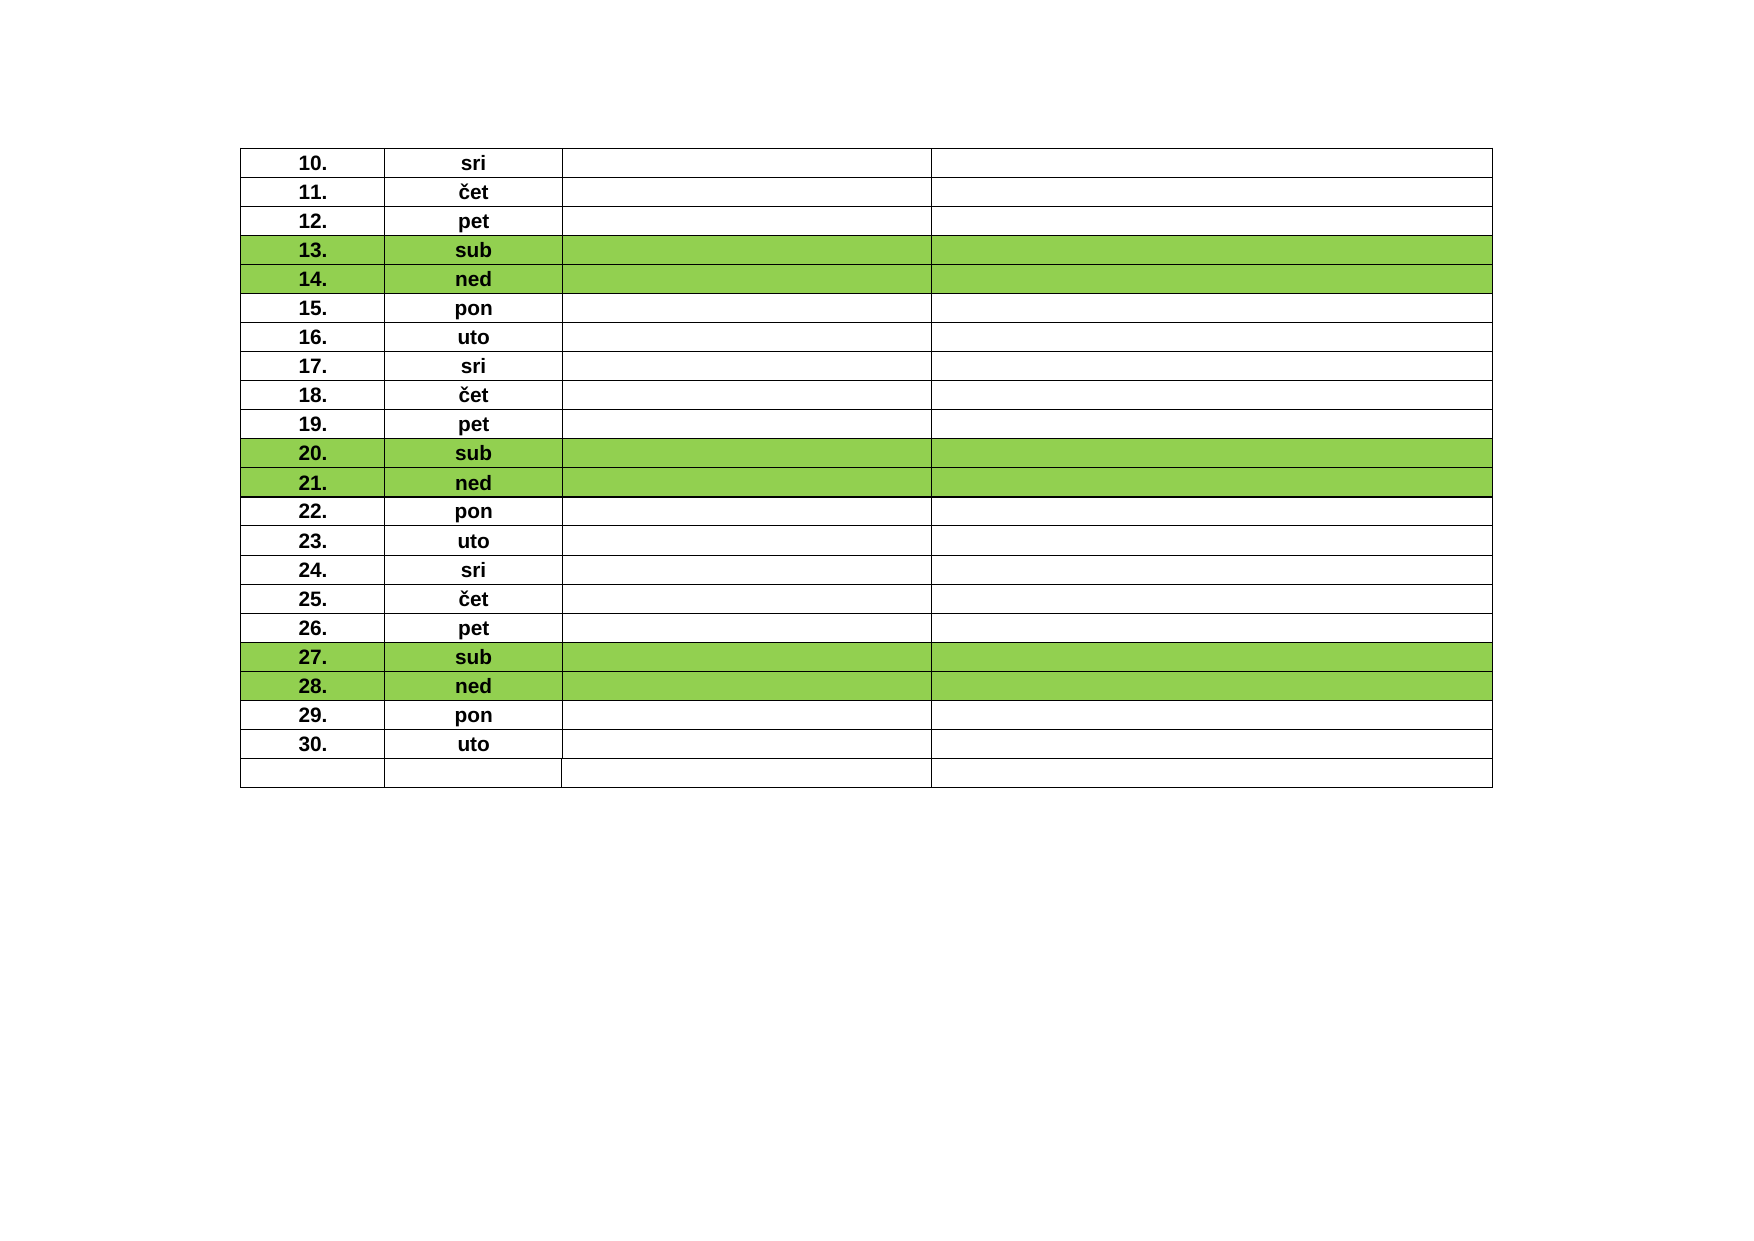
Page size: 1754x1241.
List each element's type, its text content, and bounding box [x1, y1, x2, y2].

table_cell [932, 439, 1492, 467]
table_cell 22. [241, 498, 384, 525]
table_cell [563, 468, 931, 496]
table_cell [932, 498, 1492, 525]
table_cell sub [385, 439, 562, 467]
table_cell [932, 323, 1492, 351]
table_cell [932, 207, 1492, 235]
table_cell 11. [241, 178, 384, 206]
table_cell 14. [241, 265, 384, 293]
table_cell [563, 439, 931, 467]
table_cell [932, 556, 1492, 583]
table_cell 28. [241, 672, 384, 700]
table_cell 24. [241, 556, 384, 583]
table_cell čet [385, 585, 562, 613]
table_cell [563, 381, 931, 409]
table_cell [932, 265, 1492, 293]
table_cell 27. [241, 643, 384, 671]
table_cell [932, 759, 1492, 787]
table_cell 20. [241, 439, 384, 467]
table_cell [563, 643, 931, 671]
table_cell [932, 294, 1492, 322]
table_cell [563, 614, 931, 642]
table_cell 17. [241, 352, 384, 380]
table_cell 16. [241, 323, 384, 351]
table_cell [385, 759, 561, 787]
table_cell pet [385, 207, 562, 235]
table_cell [563, 410, 931, 438]
table_cell pet [385, 614, 562, 642]
table_cell [563, 207, 931, 235]
table_cell [932, 236, 1492, 264]
table_cell 26. [241, 614, 384, 642]
table_cell [563, 265, 931, 293]
table_cell 21. [241, 468, 384, 496]
table_cell [932, 526, 1492, 554]
table_cell 15. [241, 294, 384, 322]
table_cell [932, 701, 1492, 729]
table_cell [932, 410, 1492, 438]
table_cell [563, 730, 931, 758]
table_cell [563, 585, 931, 613]
table_cell [563, 352, 931, 380]
table_cell [563, 672, 931, 700]
table_cell ned [385, 468, 562, 496]
table_cell [932, 352, 1492, 380]
table_cell pon [385, 294, 562, 322]
table_cell [563, 178, 931, 206]
table_cell 18. [241, 381, 384, 409]
table_cell 10. [241, 149, 384, 177]
table_cell sub [385, 643, 562, 671]
table_cell [241, 759, 384, 787]
table_cell [563, 236, 931, 264]
table_cell [563, 323, 931, 351]
table_cell [562, 759, 931, 787]
table_cell ned [385, 265, 562, 293]
table_cell [932, 672, 1492, 700]
table_cell 19. [241, 410, 384, 438]
table_cell sri [385, 352, 562, 380]
table_cell [932, 614, 1492, 642]
table_cell [563, 498, 931, 525]
table_cell 29. [241, 701, 384, 729]
table_cell sub [385, 236, 562, 264]
table_cell [932, 585, 1492, 613]
table_cell 13. [241, 236, 384, 264]
table_cell uto [385, 323, 562, 351]
table_cell sri [385, 149, 562, 177]
table_cell 12. [241, 207, 384, 235]
table_cell [932, 149, 1492, 177]
table_cell ned [385, 672, 562, 700]
table_cell pon [385, 498, 562, 525]
table_cell pet [385, 410, 562, 438]
table_cell 23. [241, 526, 384, 554]
table_cell 30. [241, 730, 384, 758]
table_cell [932, 468, 1492, 496]
table_cell [563, 149, 931, 177]
table_cell [932, 730, 1492, 758]
table_cell uto [385, 526, 562, 554]
table_cell 25. [241, 585, 384, 613]
table_cell [932, 643, 1492, 671]
table_cell uto [385, 730, 562, 758]
table_cell [563, 294, 931, 322]
table_cell pon [385, 701, 562, 729]
table_cell [932, 178, 1492, 206]
table_cell sri [385, 556, 562, 583]
table_cell [932, 381, 1492, 409]
table_cell [563, 526, 931, 554]
table_cell čet [385, 381, 562, 409]
table_cell čet [385, 178, 562, 206]
table_cell [563, 701, 931, 729]
table_cell [563, 556, 931, 583]
